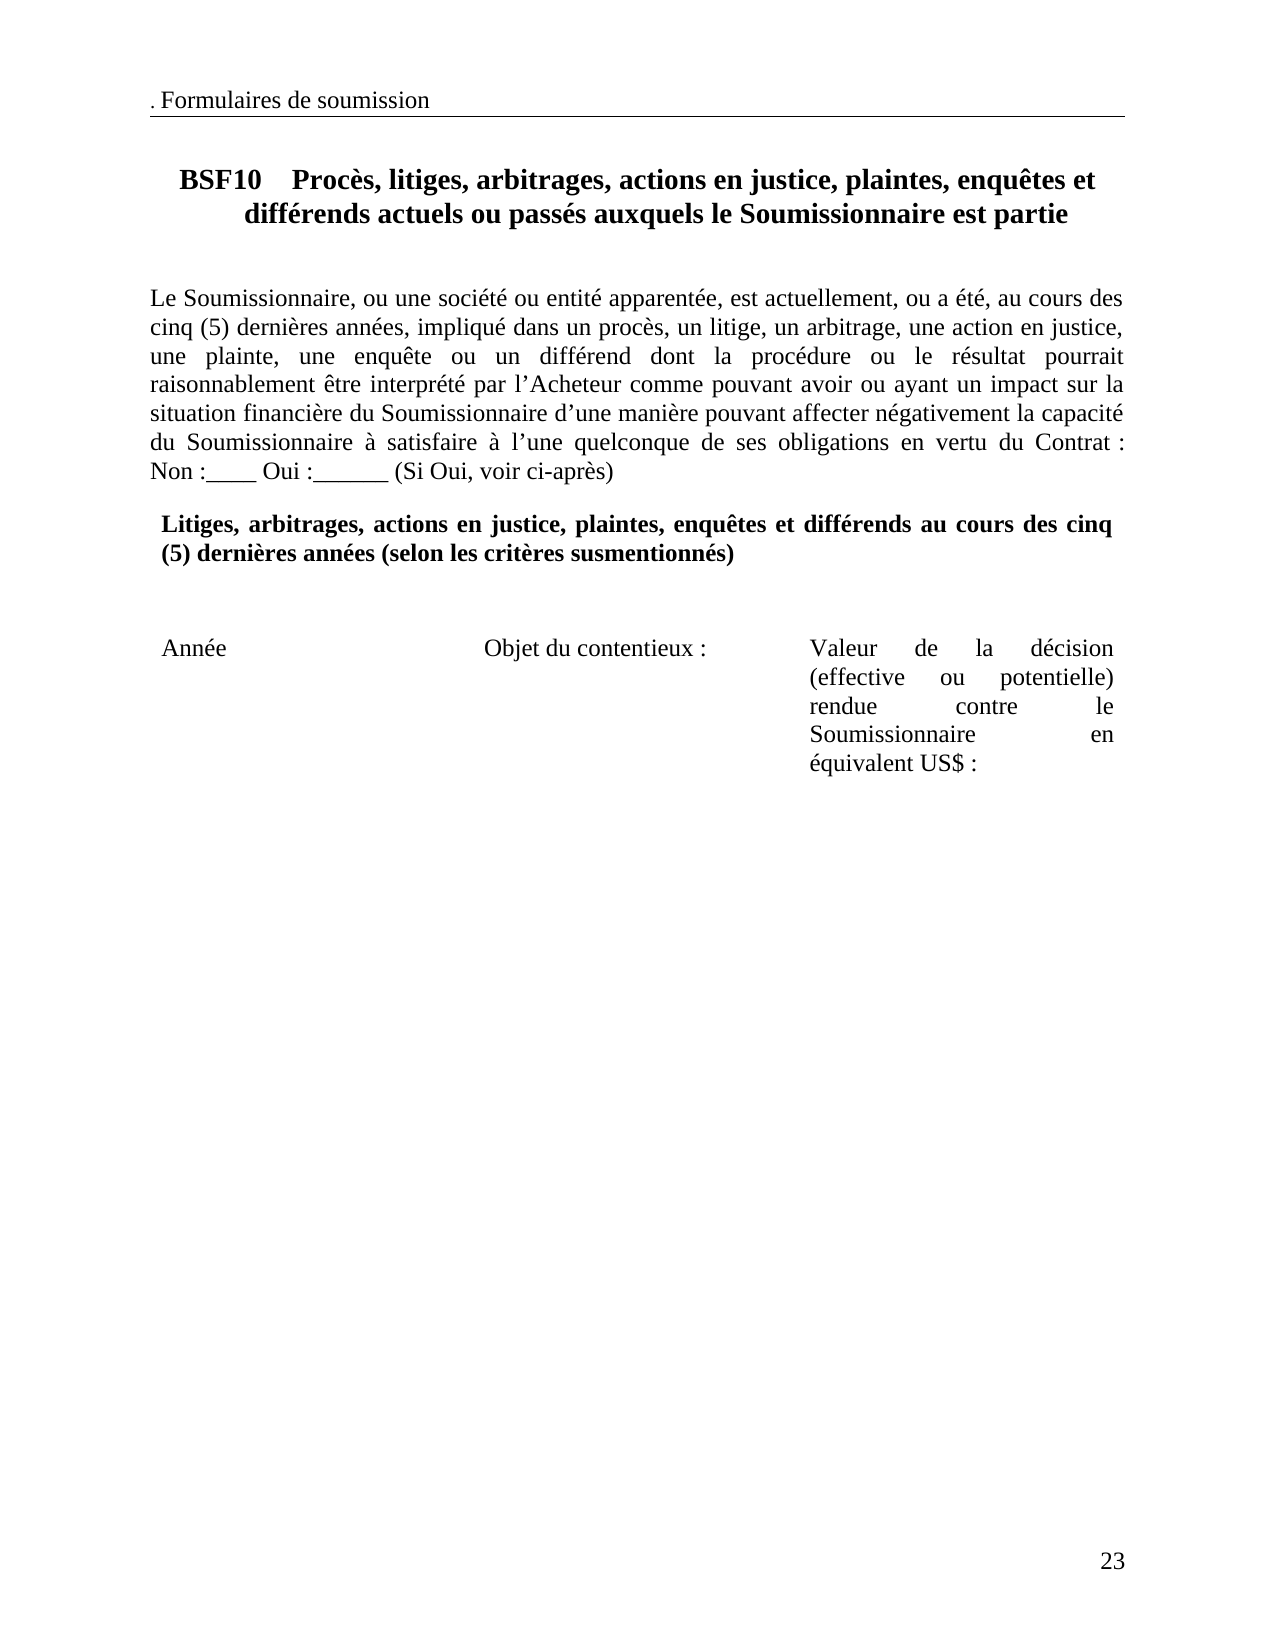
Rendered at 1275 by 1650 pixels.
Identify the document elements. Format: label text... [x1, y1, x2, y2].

table_cell Objet du contentieux : [473, 621, 798, 789]
subtitle Procès, litiges, arbitrages, actions en justice, plaintes, enquêtes et différends actuels ou passés auxquels le Soumissionnaire est partie [150, 162, 1125, 229]
table_cell Année [150, 621, 473, 789]
table_header Litiges, arbitrages, actions en justice, plaintes, enquêtes et différends au cours des cinq (5) dernières années (selon les critères susmentionnés) [150, 497, 1125, 621]
text Le Soumissionnaire, ou une société ou entité apparentée, est actuellement, ou a été, au cours des cinq (5) dernières années, impliqué dans un procès, un litige, un arbitrage, une action en justice, une plainte, une enquête ou un différend dont la procédure ou le résultat pourrait raisonnablement être interprété par l’Acheteur comme pouvant avoir ou ayant un impact sur la situation financière du Soumissionnaire d’une manière pouvant affecter négativement la capacité du Soumissionnaire à satisfaire à l’une quelconque de ses obligations en vertu du Contrat : Non :____ Oui :______ (Si Oui, voir ci-après) [150, 283, 1125, 484]
table_cell Valeur de la décision (effective ou potentielle) rendue contre le Soumissionnaire en équivalent US$ : [798, 621, 1125, 789]
